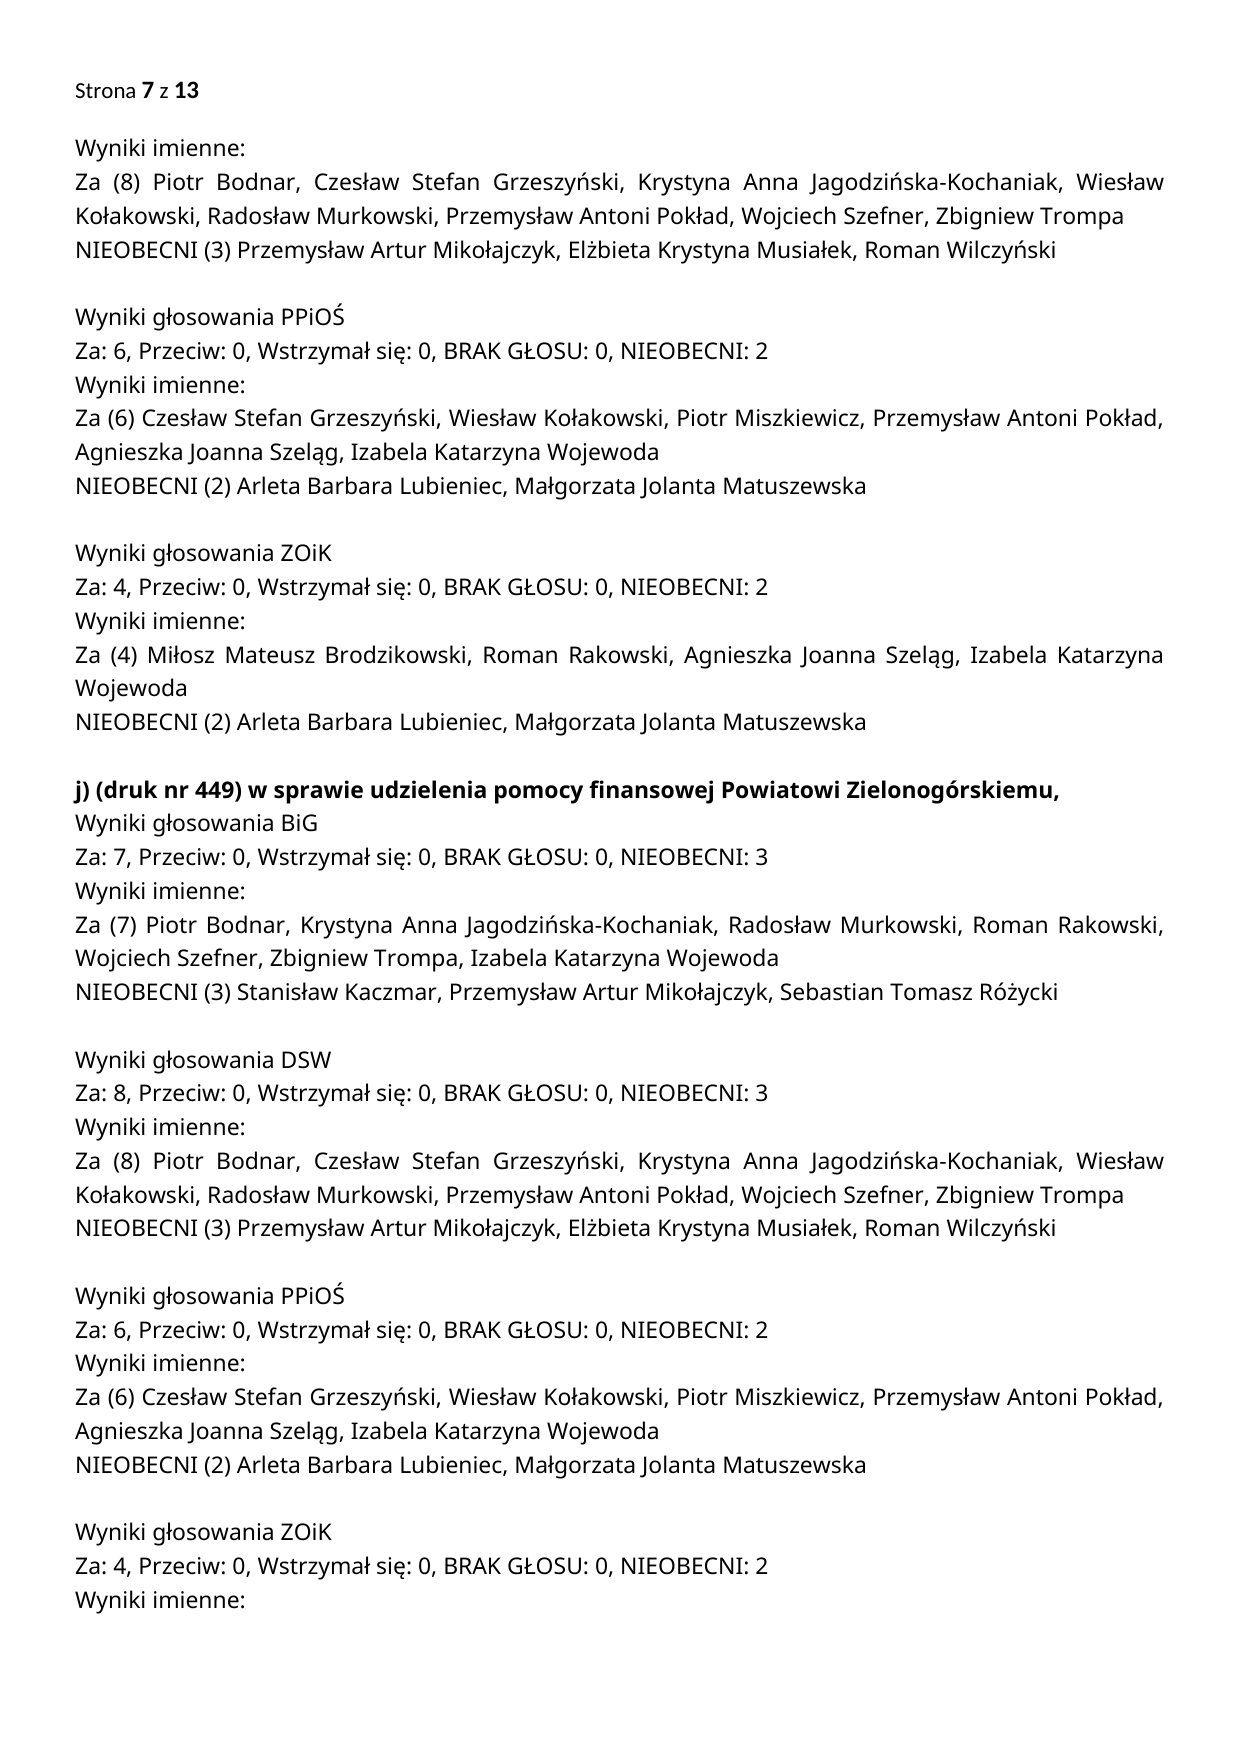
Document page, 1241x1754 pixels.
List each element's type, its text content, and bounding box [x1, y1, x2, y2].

text Za (7) Piotr Bodnar, Krystyna Anna Jagodzińska-Kochaniak, Radosław Murkowski, Roman Rakowski, Wojciech Szefner, Zbigniew Trompa, Izabela Katarzyna Wojewoda [75, 908, 1165, 973]
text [75, 1448, 1165, 1480]
text Wyniki imienne: [75, 1583, 1165, 1615]
text j) (druk nr 449) w sprawie udzielenia pomocy finansowej Powiatowi Zielonogórskiemu, [75, 773, 1165, 805]
text Wyniki imienne: [75, 1347, 1165, 1378]
text Wyniki głosowania ZOiK [75, 1516, 1165, 1547]
text Za (6) Czesław Stefan Grzeszyński, Wiesław Kołakowski, Piotr Miszkiewicz, Przemysław Antoni Pokład, Agnieszka Joanna Szeląg, Izabela Katarzyna Wojewoda [75, 1381, 1165, 1446]
text Za: 8, Przeciw: 0, Wstrzymał się: 0, BRAK GŁOSU: 0, NIEOBECNI: 3 [75, 1077, 1165, 1108]
text Wyniki głosowania DSW [75, 1043, 1165, 1075]
text Za (8) Piotr Bodnar, Czesław Stefan Grzeszyński, Krystyna Anna Jagodzińska-Kochaniak, Wiesław Kołakowski, Radosław Murkowski, Przemysław Antoni Pokład, Wojciech Szefner, Zbigniew Trompa [75, 1145, 1165, 1210]
text NIEOBECNI (2) Arleta Barbara Lubieniec, Małgorzata Jolanta Matuszewska [75, 706, 1165, 737]
text Wyniki imienne: [75, 1111, 1165, 1142]
text Wyniki imienne: [75, 368, 1165, 400]
text Za: 6, Przeciw: 0, Wstrzymał się: 0, BRAK GŁOSU: 0, NIEOBECNI: 2 [75, 335, 1165, 366]
text Za (6) Czesław Stefan Grzeszyński, Wiesław Kołakowski, Piotr Miszkiewicz, Przemysław Antoni Pokład, Agnieszka Joanna Szeląg, Izabela Katarzyna Wojewoda [75, 402, 1165, 467]
text Za: 4, Przeciw: 0, Wstrzymał się: 0, BRAK GŁOSU: 0, NIEOBECNI: 2 [75, 571, 1165, 602]
text Wyniki imienne: [75, 132, 1165, 163]
text Wyniki głosowania PPiOŚ [75, 1280, 1165, 1311]
text Za: 7, Przeciw: 0, Wstrzymał się: 0, BRAK GŁOSU: 0, NIEOBECNI: 3 [75, 841, 1165, 872]
text Wyniki imienne: [75, 605, 1165, 636]
text NIEOBECNI (3) Stanisław Kaczmar, Przemysław Artur Mikołajczyk, Sebastian Tomasz Różycki [75, 976, 1165, 1007]
text NIEOBECNI (2) Arleta Barbara Lubieniec, Małgorzata Jolanta Matuszewska [75, 470, 1165, 501]
text Za: 6, Przeciw: 0, Wstrzymał się: 0, BRAK GŁOSU: 0, NIEOBECNI: 2 [75, 1313, 1165, 1345]
text Za (4) Miłosz Mateusz Brodzikowski, Roman Rakowski, Agnieszka Joanna Szeląg, Izabela Katarzyna Wojewoda [75, 638, 1165, 703]
text NIEOBECNI (3) Przemysław Artur Mikołajczyk, Elżbieta Krystyna Musiałek, Roman Wilczyński [75, 233, 1165, 265]
text Wyniki głosowania BiG [75, 807, 1165, 838]
text Wyniki głosowania PPiOŚ [75, 301, 1165, 332]
text NIEOBECNI (3) Przemysław Artur Mikołajczyk, Elżbieta Krystyna Musiałek, Roman Wilczyński [75, 1212, 1165, 1243]
text Za: 4, Przeciw: 0, Wstrzymał się: 0, BRAK GŁOSU: 0, NIEOBECNI: 2 [75, 1550, 1165, 1581]
text Za (8) Piotr Bodnar, Czesław Stefan Grzeszyński, Krystyna Anna Jagodzińska-Kochaniak, Wiesław Kołakowski, Radosław Murkowski, Przemysław Antoni Pokład, Wojciech Szefner, Zbigniew Trompa [75, 166, 1165, 231]
text Wyniki głosowania ZOiK [75, 537, 1165, 568]
text Wyniki imienne: [75, 875, 1165, 906]
